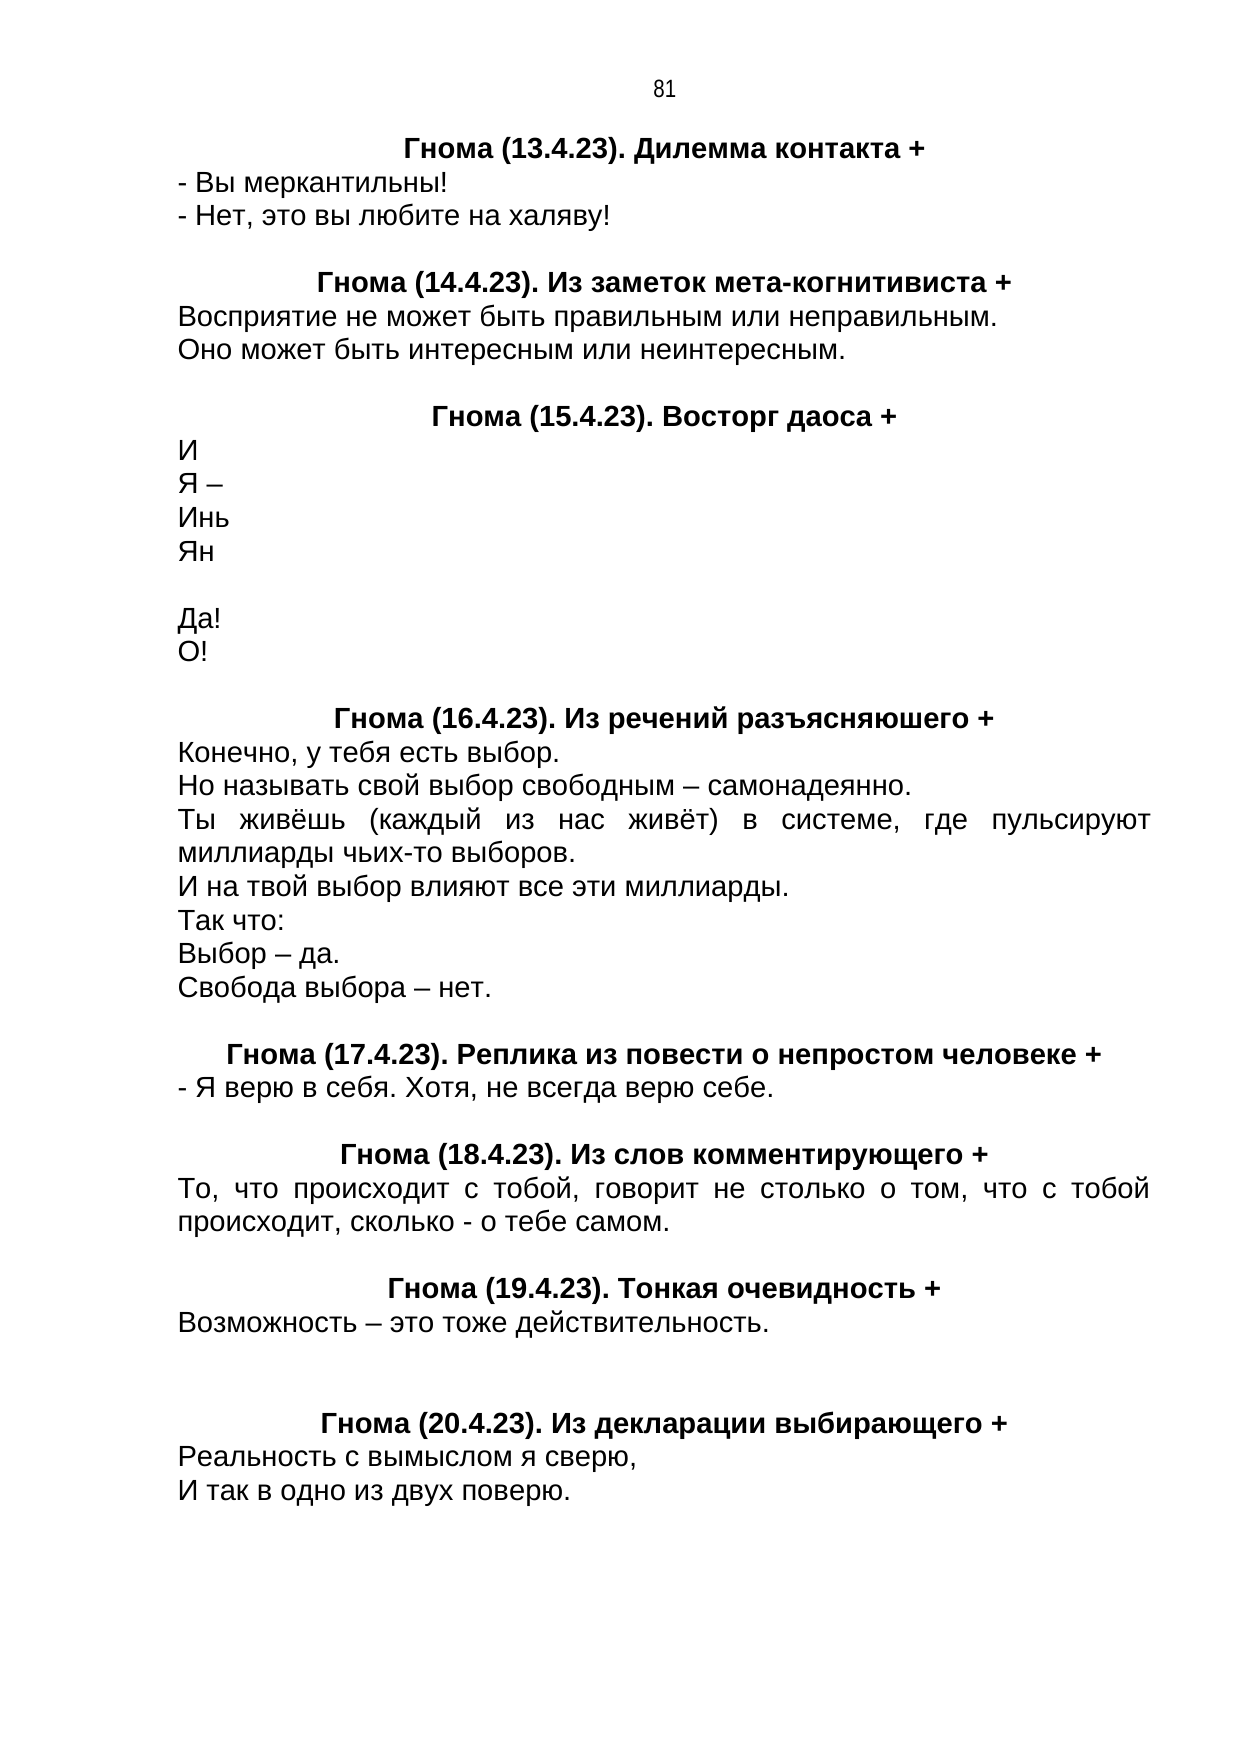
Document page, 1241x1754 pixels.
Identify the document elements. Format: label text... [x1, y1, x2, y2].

text Реальность с вымыслом я сверю, [177, 1439, 1152, 1473]
text И на твой выбор влияют все эти миллиарды. [177, 869, 1152, 902]
text Гнома (19.4.23). Тонкая очевидность + [177, 1271, 1152, 1305]
text Ты живёшь (каждый из нас живёт) в системе, где пульсируют миллиарды чьих-то выборов. [177, 802, 1152, 869]
text И так в одно из двух поверю. [177, 1473, 1152, 1506]
text Да! [177, 601, 1152, 634]
text Свобода выбора – нет. [177, 969, 1152, 1003]
text Гнома (16.4.23). Из речений разъясняюшего + [177, 701, 1152, 735]
text О! [177, 634, 1152, 668]
text Так что: [177, 902, 1152, 936]
text Гнома (14.4.23). Из заметок мета-когнитивиста + [177, 265, 1152, 299]
text Но называть свой выбор свободным – самонадеянно. [177, 768, 1152, 802]
text Инь [177, 500, 1152, 533]
text Восприятие не может быть правильным или неправильным. [177, 299, 1152, 332]
text - Нет, это вы любите на халяву! [177, 198, 1152, 232]
text Гнома (15.4.23). Восторг даоса + [177, 399, 1152, 433]
text Ян [177, 533, 1152, 567]
text - Я верю в себя. Хотя, не всегда верю себе. [177, 1070, 1152, 1104]
text Оно может быть интересным или неинтересным. [177, 332, 1152, 366]
text Гнома (20.4.23). Из декларации выбирающего + [177, 1406, 1152, 1439]
text То, что происходит с тобой, говорит не столько о том, что с тобой происходит, сколько - о тебе самом. [177, 1171, 1152, 1238]
text И [177, 433, 1152, 466]
text Выбор – да. [177, 936, 1152, 969]
text Гнома (17.4.23). Реплика из повести о непростом человеке + [177, 1037, 1152, 1070]
text Гнома (13.4.23). Дилемма контакта + [177, 131, 1152, 164]
text Я – [177, 466, 1152, 500]
text Гнома (18.4.23). Из слов комментирующего + [177, 1137, 1152, 1171]
text - Вы меркантильны! [177, 164, 1152, 198]
text Возможность – это тоже действительность. [177, 1305, 1152, 1338]
text Конечно, у тебя есть выбор. [177, 735, 1152, 768]
